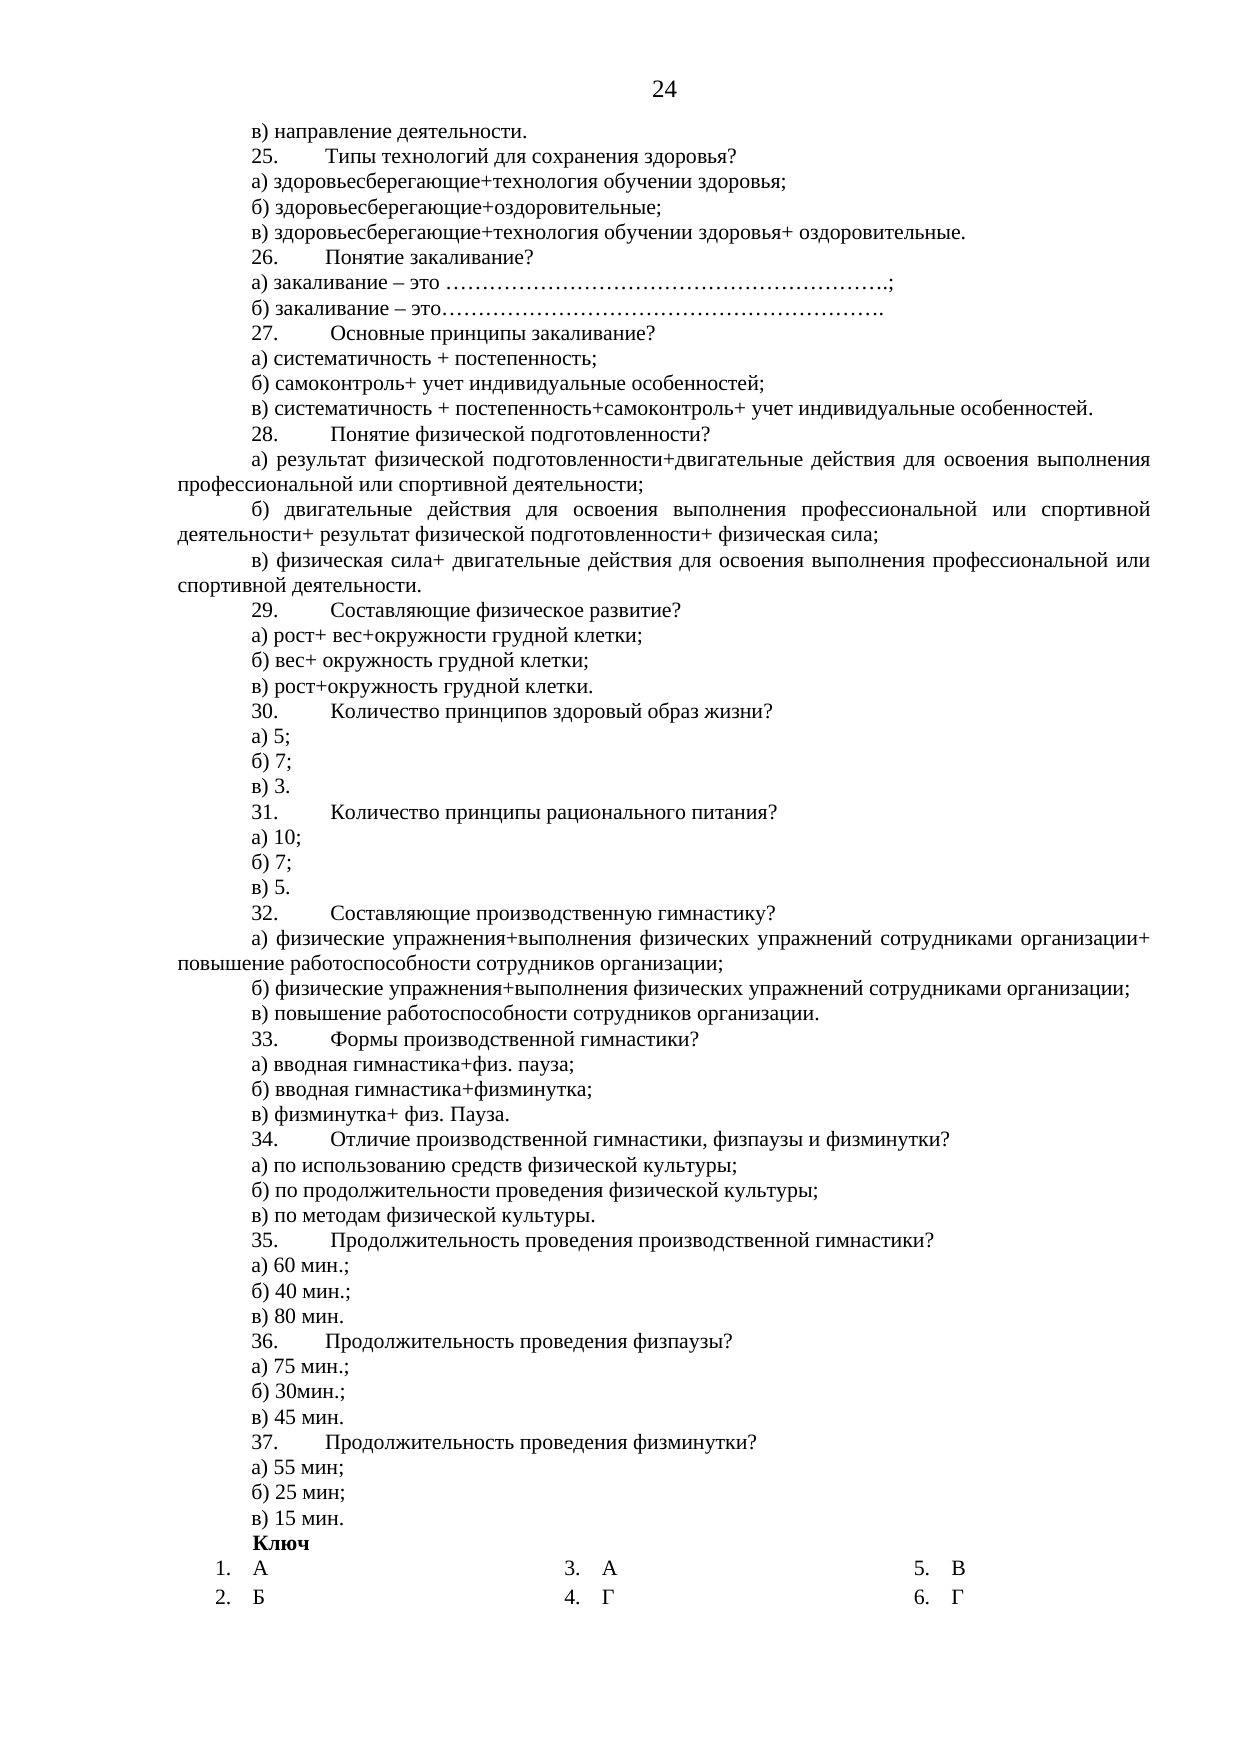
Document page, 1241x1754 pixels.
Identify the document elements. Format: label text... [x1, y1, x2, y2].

text б) двигательные действия для освоения выполнения профессиональной или спортивной деятельности+ результат физической подготовленности+ физическая сила; [177, 496, 1152, 547]
text в) физминутка+ физ. Пауза. [177, 1101, 1152, 1126]
text а) 60 мин.; [177, 1252, 1152, 1278]
text в) повышение работоспособности сотрудников организации. [177, 1000, 1152, 1026]
text а) здоровьесберегающие+технология обучении здоровья; [177, 168, 1152, 194]
text б) 40 мин.; [177, 1278, 1152, 1303]
text а) вводная гимнастика+физ. пауза; [177, 1051, 1152, 1076]
text б) 7; [177, 849, 1152, 874]
text в) рост+окружность грудной клетки. [177, 673, 1152, 698]
text в) 80 мин. [177, 1303, 1152, 1328]
list А [564, 1555, 802, 1580]
text б) вводная гимнастика+физминутка; [177, 1076, 1152, 1101]
text а) систематичность + постепенность; [177, 345, 1152, 370]
list Формы производственной гимнастики? [177, 1026, 1152, 1051]
text а) по использованию средств физической культуры; [177, 1152, 1152, 1177]
list Г [913, 1584, 1152, 1609]
text а) 10; [177, 824, 1152, 849]
text в) физическая сила+ двигательные действия для освоения выполнения профессиональной или спортивной деятельности. [177, 547, 1152, 597]
list Понятие закаливание? [177, 244, 1152, 269]
list Основные принципы закаливание? [177, 320, 1152, 345]
list Составляющие производственную гимнастику? [177, 899, 1152, 925]
list А [215, 1555, 453, 1580]
text б) по продолжительности проведения физической культуры; [177, 1177, 1152, 1202]
text а) 55 мин; [177, 1454, 1152, 1479]
text в) 3. [177, 773, 1152, 799]
list Продолжительность проведения производственной гимнастики? [177, 1227, 1152, 1252]
list Количество принципов здоровый образ жизни? [177, 698, 1152, 723]
list Составляющие физическое развитие? [177, 597, 1152, 622]
text б) 7; [177, 748, 1152, 773]
text в) 45 мин. [177, 1404, 1152, 1429]
text а) 75 мин.; [177, 1353, 1152, 1378]
list В [913, 1555, 1152, 1580]
text а) результат физической подготовленности+двигательные действия для освоения выполнения профессиональной или спортивной деятельности; [177, 446, 1152, 496]
list Б [215, 1584, 453, 1609]
text а) закаливание – это …………………………………………………….; [177, 269, 1152, 294]
text а) рост+ вес+окружности грудной клетки; [177, 622, 1152, 647]
text б) закаливание – это……………………………………………………. [177, 294, 1152, 320]
list Продолжительность проведения физпаузы? [177, 1328, 1152, 1353]
list Продолжительность проведения физминутки? [177, 1429, 1152, 1454]
text б) физические упражнения+выполнения физических упражнений сотрудниками организации; [177, 975, 1152, 1000]
list Количество принципы рационального питания? [177, 799, 1152, 824]
list Понятие физической подготовленности? [177, 421, 1152, 446]
text Ключ [177, 1530, 1152, 1555]
text в) здоровьесберегающие+технология обучении здоровья+ оздоровительные. [177, 219, 1152, 244]
text в) по методам физической культуры. [177, 1202, 1152, 1227]
text в) систематичность + постепенность+самоконтроль+ учет индивидуальные особенностей. [177, 395, 1152, 421]
text б) 30мин.; [177, 1378, 1152, 1404]
text в) 5. [177, 874, 1152, 899]
text б) здоровьесберегающие+оздоровительные; [177, 194, 1152, 219]
text б) вес+ окружность грудной клетки; [177, 647, 1152, 673]
list Типы технологий для сохранения здоровья? [177, 143, 1152, 168]
list Отличие производственной гимнастики, физпаузы и физминутки? [177, 1126, 1152, 1152]
text б) 25 мин; [177, 1479, 1152, 1504]
list Г [564, 1584, 802, 1609]
text а) 5; [177, 723, 1152, 748]
text в) 15 мин. [177, 1504, 1152, 1530]
text б) самоконтроль+ учет индивидуальные особенностей; [177, 370, 1152, 395]
text а) физические упражнения+выполнения физических упражнений сотрудниками организации+ повышение работоспособности сотрудников организации; [177, 925, 1152, 975]
text в) направление деятельности. [177, 118, 1152, 143]
